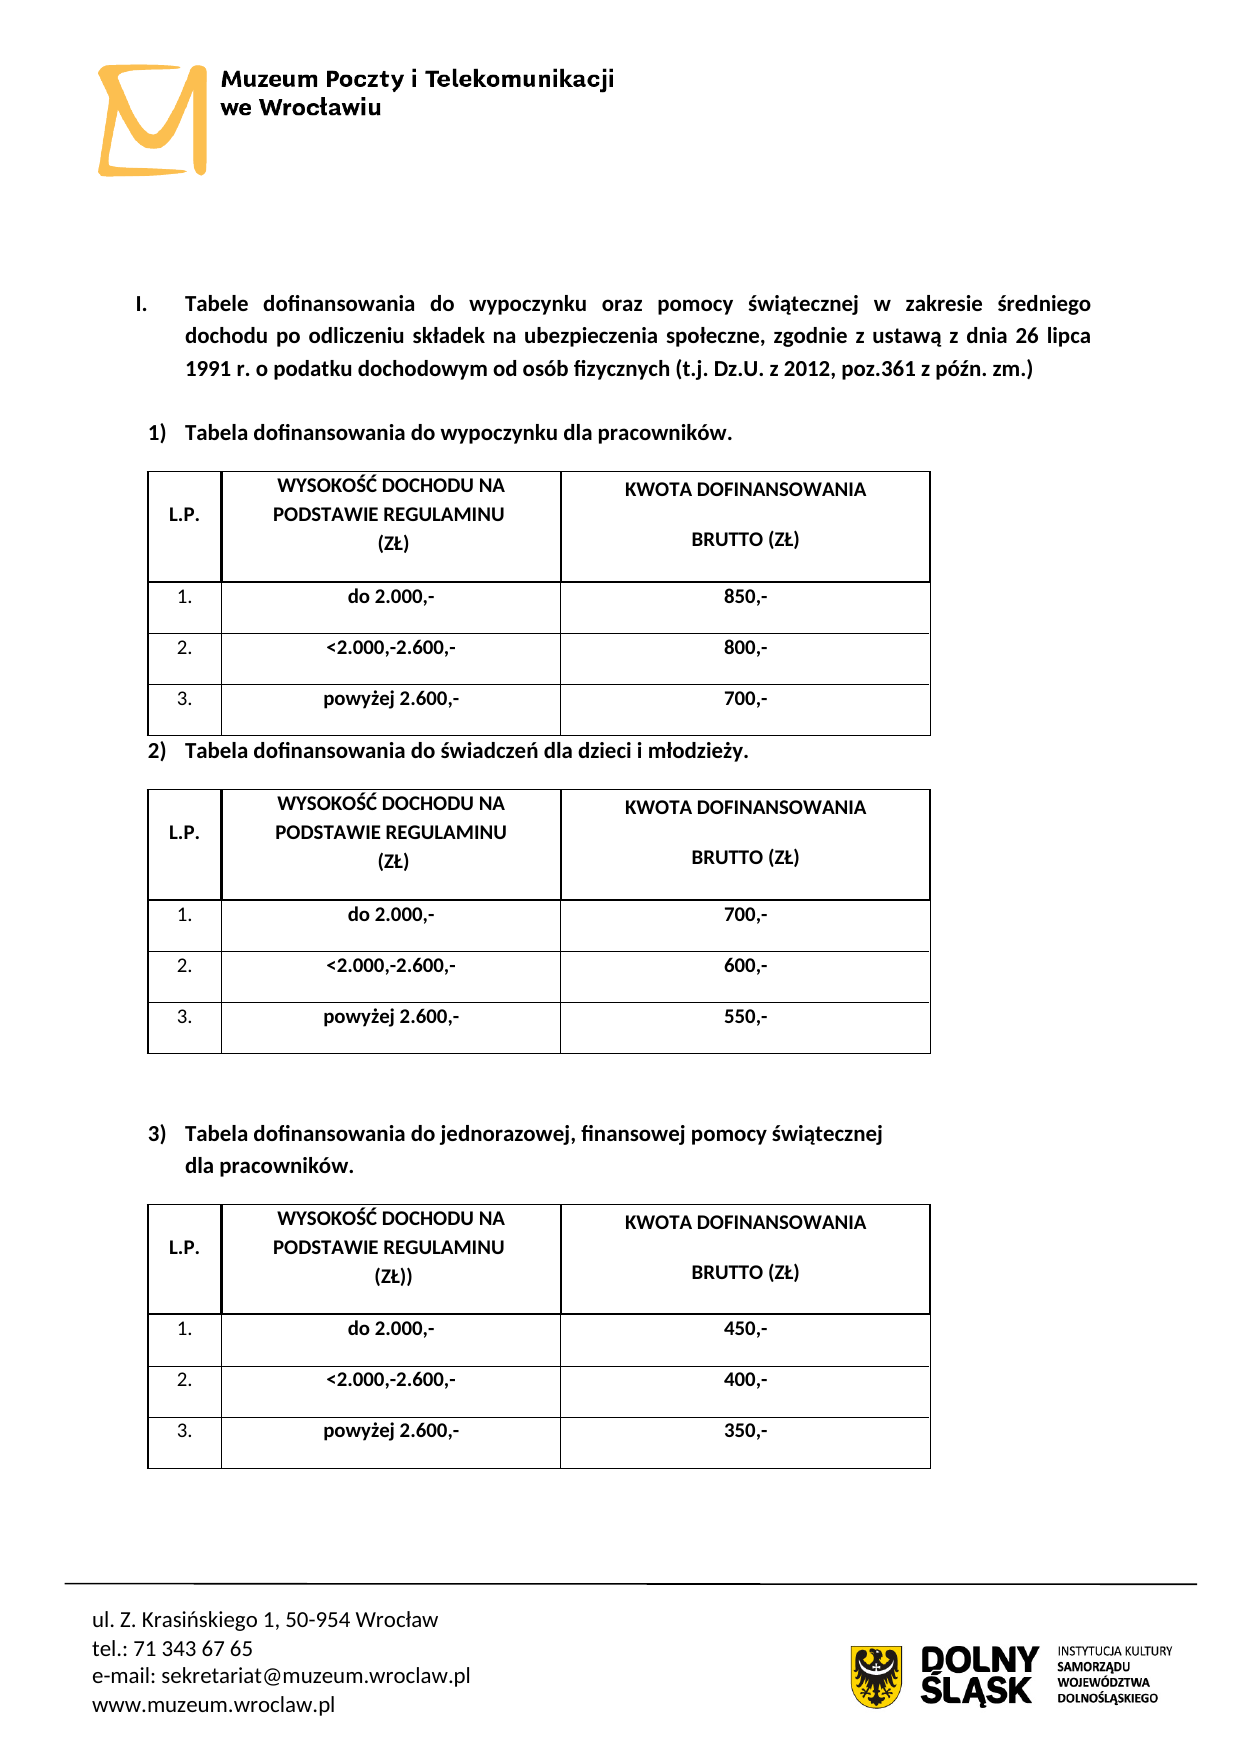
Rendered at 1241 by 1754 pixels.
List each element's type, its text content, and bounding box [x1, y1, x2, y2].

table_cell 350,- [561, 1417, 930, 1468]
table_header L.P. [149, 1205, 220, 1313]
table_cell 800,- [561, 633, 930, 684]
table_cell do 2.000,- [222, 901, 560, 951]
table_cell powyżej 2.600,- [222, 1003, 560, 1053]
picture [825, 1639, 1197, 1713]
table_cell 400,- [561, 1366, 930, 1417]
table_cell 2. [149, 634, 221, 684]
table_cell <2.000,-2.600,- [222, 1367, 560, 1417]
table_header WYSOKOŚĆ DOCHODU NA PODSTAWIE REGULAMINU (ZŁ) [223, 472, 560, 581]
table_header KWOTA DOFINANSOWANIA BRUTTO (ZŁ) [562, 790, 929, 899]
table_cell 3. [149, 685, 221, 735]
list Tabela dofinansowania do wypoczynku dla pracowników. [148, 418, 1093, 446]
list Tabele dofinansowania do wypoczynku oraz pomocy świątecznej w zakresie średniego dochodu po odliczeniu składek na ubezpieczenia społeczne, zgodnie z ustawą z dnia 26 lipca 1991 r. o podatku dochodowym od osób fizycznych (t.j. Dz.U. z 2012, poz.361 z późn. zm.) [148, 289, 1093, 382]
table_header L.P. [149, 472, 220, 581]
table_header WYSOKOŚĆ DOCHODU NA PODSTAWIE REGULAMINU (ZŁ) [223, 790, 560, 899]
list dla pracowników. [185, 1151, 1093, 1179]
table_cell 450,- [561, 1315, 930, 1366]
table_cell powyżej 2.600,- [222, 1418, 560, 1468]
table_cell do 2.000,- [222, 583, 560, 633]
table_cell <2.000,-2.600,- [222, 634, 560, 684]
table_cell 2. [149, 1367, 221, 1417]
table_cell 700,- [561, 684, 930, 735]
table_cell <2.000,-2.600,- [222, 952, 560, 1002]
table_cell 550,- [561, 1002, 930, 1053]
table_cell 3. [149, 1003, 221, 1053]
table_cell 3. [149, 1418, 221, 1468]
list Tabela dofinansowania do jednorazowej, finansowej pomocy świątecznej [148, 1119, 1093, 1147]
list Tabela dofinansowania do świadczeń dla dzieci i młodzieży. [148, 736, 1093, 764]
picture [98, 64, 621, 192]
table_cell 2. [149, 952, 221, 1002]
table_header L.P. [149, 790, 220, 899]
table_header KWOTA DOFINANSOWANIA BRUTTO (ZŁ) [562, 1205, 929, 1313]
table_cell 1. [149, 1315, 221, 1366]
table_cell 600,- [561, 951, 930, 1002]
table_cell powyżej 2.600,- [222, 685, 560, 735]
table_cell do 2.000,- [222, 1315, 560, 1366]
table_header KWOTA DOFINANSOWANIA BRUTTO (ZŁ) [562, 472, 929, 581]
table_header WYSOKOŚĆ DOCHODU NA PODSTAWIE REGULAMINU (ZŁ)) [223, 1205, 560, 1313]
table_cell 850,- [561, 583, 930, 633]
table_cell 1. [149, 901, 221, 951]
table_cell 700,- [561, 901, 930, 951]
table_cell 1. [149, 583, 221, 633]
